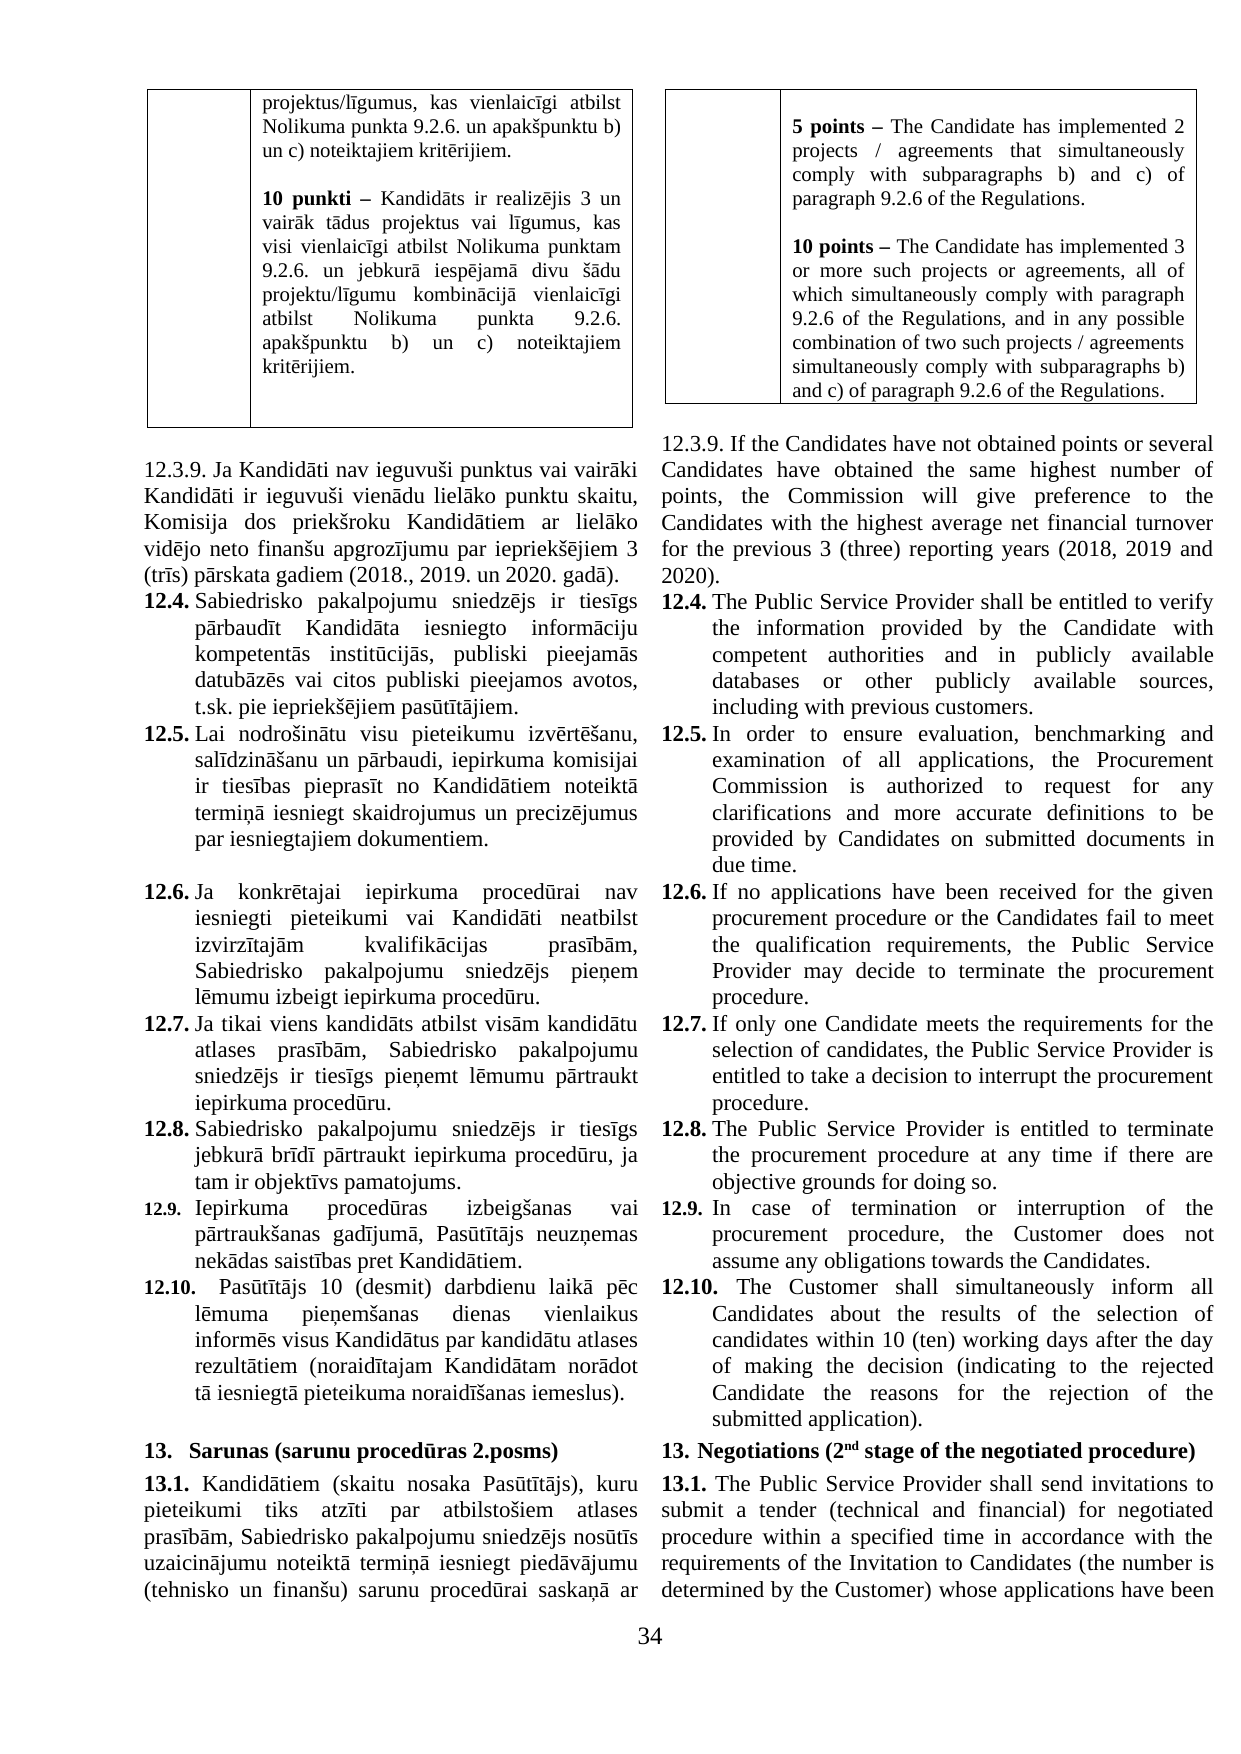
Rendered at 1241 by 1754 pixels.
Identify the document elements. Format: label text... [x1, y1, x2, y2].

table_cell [650, 89, 1226, 720]
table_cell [133, 89, 650, 720]
table_cell Lai nodrošinātu visu pieteikumu izvērtēšanu, salīdzināšanu un pārbaudi, iepirkuma komisijai ir tiesības pieprasīt no Kandidātiem noteiktā termiņā iesniegt skaidrojumus un precizējumus par iesniegtajiem dokumentiem. [133, 720, 650, 878]
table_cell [133, 1470, 650, 1602]
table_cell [650, 1470, 1226, 1602]
table_cell Ja tikai viens kandidāts atbilst visām kandidātu atlases prasībām, Sabiedrisko pakalpojumu sniedzējs ir tiesīgs pieņemt lēmumu pārtraukt iepirkuma procedūru. [133, 1010, 650, 1115]
table_cell The Public Service Provider is entitled to terminate the procurement procedure at any time if there are objective grounds for doing so. In case of termination or interruption of the procurement procedure, the Customer does not assume any obligations towards the Candidates. The Customer shall simultaneously inform all Candidates about the results of the selection of candidates within 10 (ten) working days after the day of making the decision (indicating to the rejected Candidate the reasons for the rejection of the submitted application). [650, 1115, 1226, 1431]
table_cell Negotiations (2nd stage of the negotiated procedure) [650, 1431, 1226, 1470]
table_cell Sarunas (sarunu procedūras 2.posms) [133, 1431, 650, 1470]
table_cell If no applications have been received for the given procurement procedure or the Candidates fail to meet the qualification requirements, the Public Service Provider may decide to terminate the procurement procedure. [650, 878, 1226, 1010]
table_cell Ja konkrētajai iepirkuma procedūrai nav iesniegti pieteikumi vai Kandidāti neatbilst izvirzītajām kvalifikācijas prasībām, Sabiedrisko pakalpojumu sniedzējs pieņem lēmumu izbeigt iepirkuma procedūru. [133, 878, 650, 1010]
table_cell In order to ensure evaluation, benchmarking and examination of all applications, the Procurement Commission is authorized to request for any clarifications and more accurate definitions to be provided by Candidates on submitted documents in due time. [650, 720, 1226, 878]
table_cell If only one Candidate meets the requirements for the selection of candidates, the Public Service Provider is entitled to take a decision to interrupt the procurement procedure. [650, 1010, 1226, 1115]
table_cell Sabiedrisko pakalpojumu sniedzējs ir tiesīgs jebkurā brīdī pārtraukt iepirkuma procedūru, ja tam ir objektīvs pamatojums. Iepirkuma procedūras izbeigšanas vai pārtraukšanas gadījumā, Pasūtītājs neuzņemas nekādas saistības pret Kandidātiem. Pasūtītājs 10 (desmit) darbdienu laikā pēc lēmuma pieņemšanas dienas vienlaikus informēs visus Kandidātus par kandidātu atlases rezultātiem (noraidītajam Kandidātam norādot tā iesniegtā pieteikuma noraidīšanas iemeslus). [133, 1115, 650, 1431]
